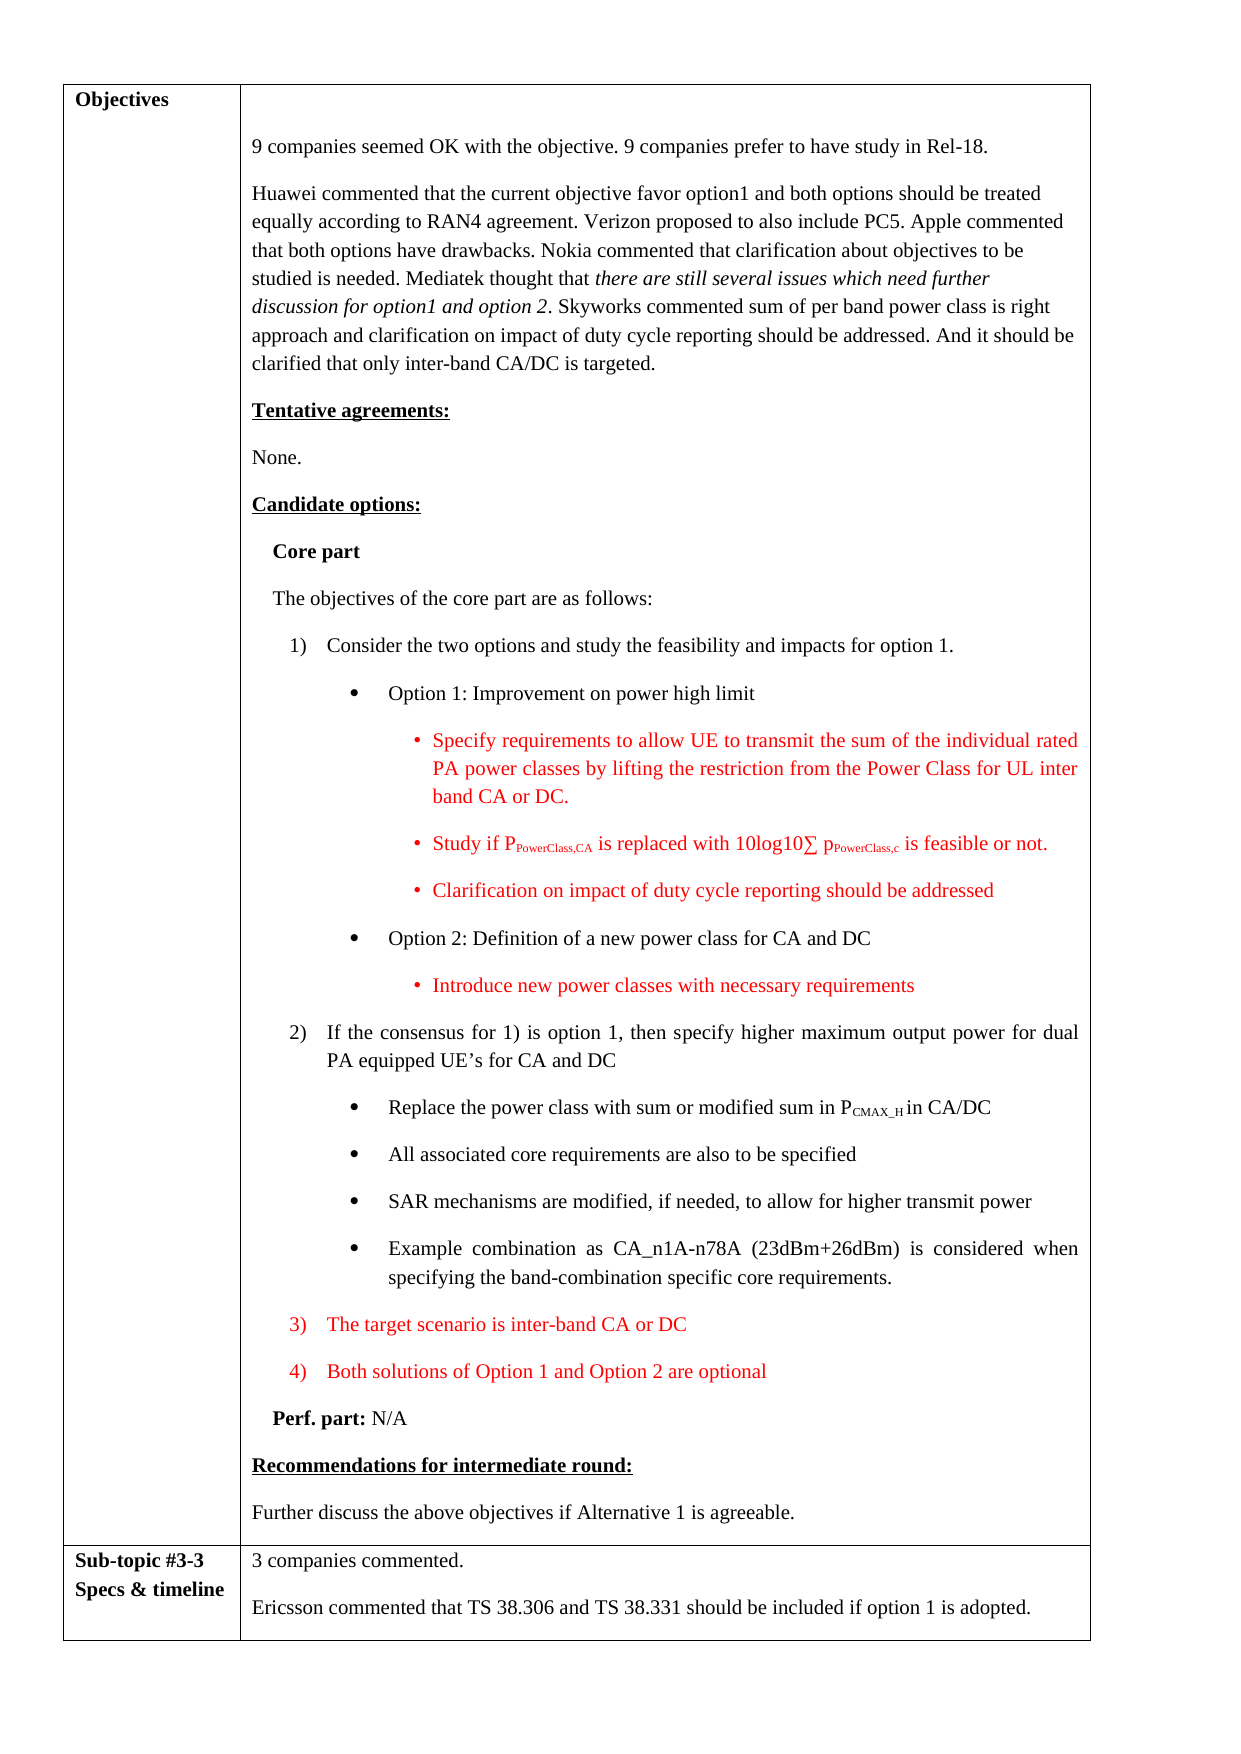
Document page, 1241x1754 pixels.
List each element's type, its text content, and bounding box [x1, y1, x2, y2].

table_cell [64, 1546, 240, 1640]
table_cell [64, 85, 240, 1545]
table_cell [241, 1546, 1090, 1640]
